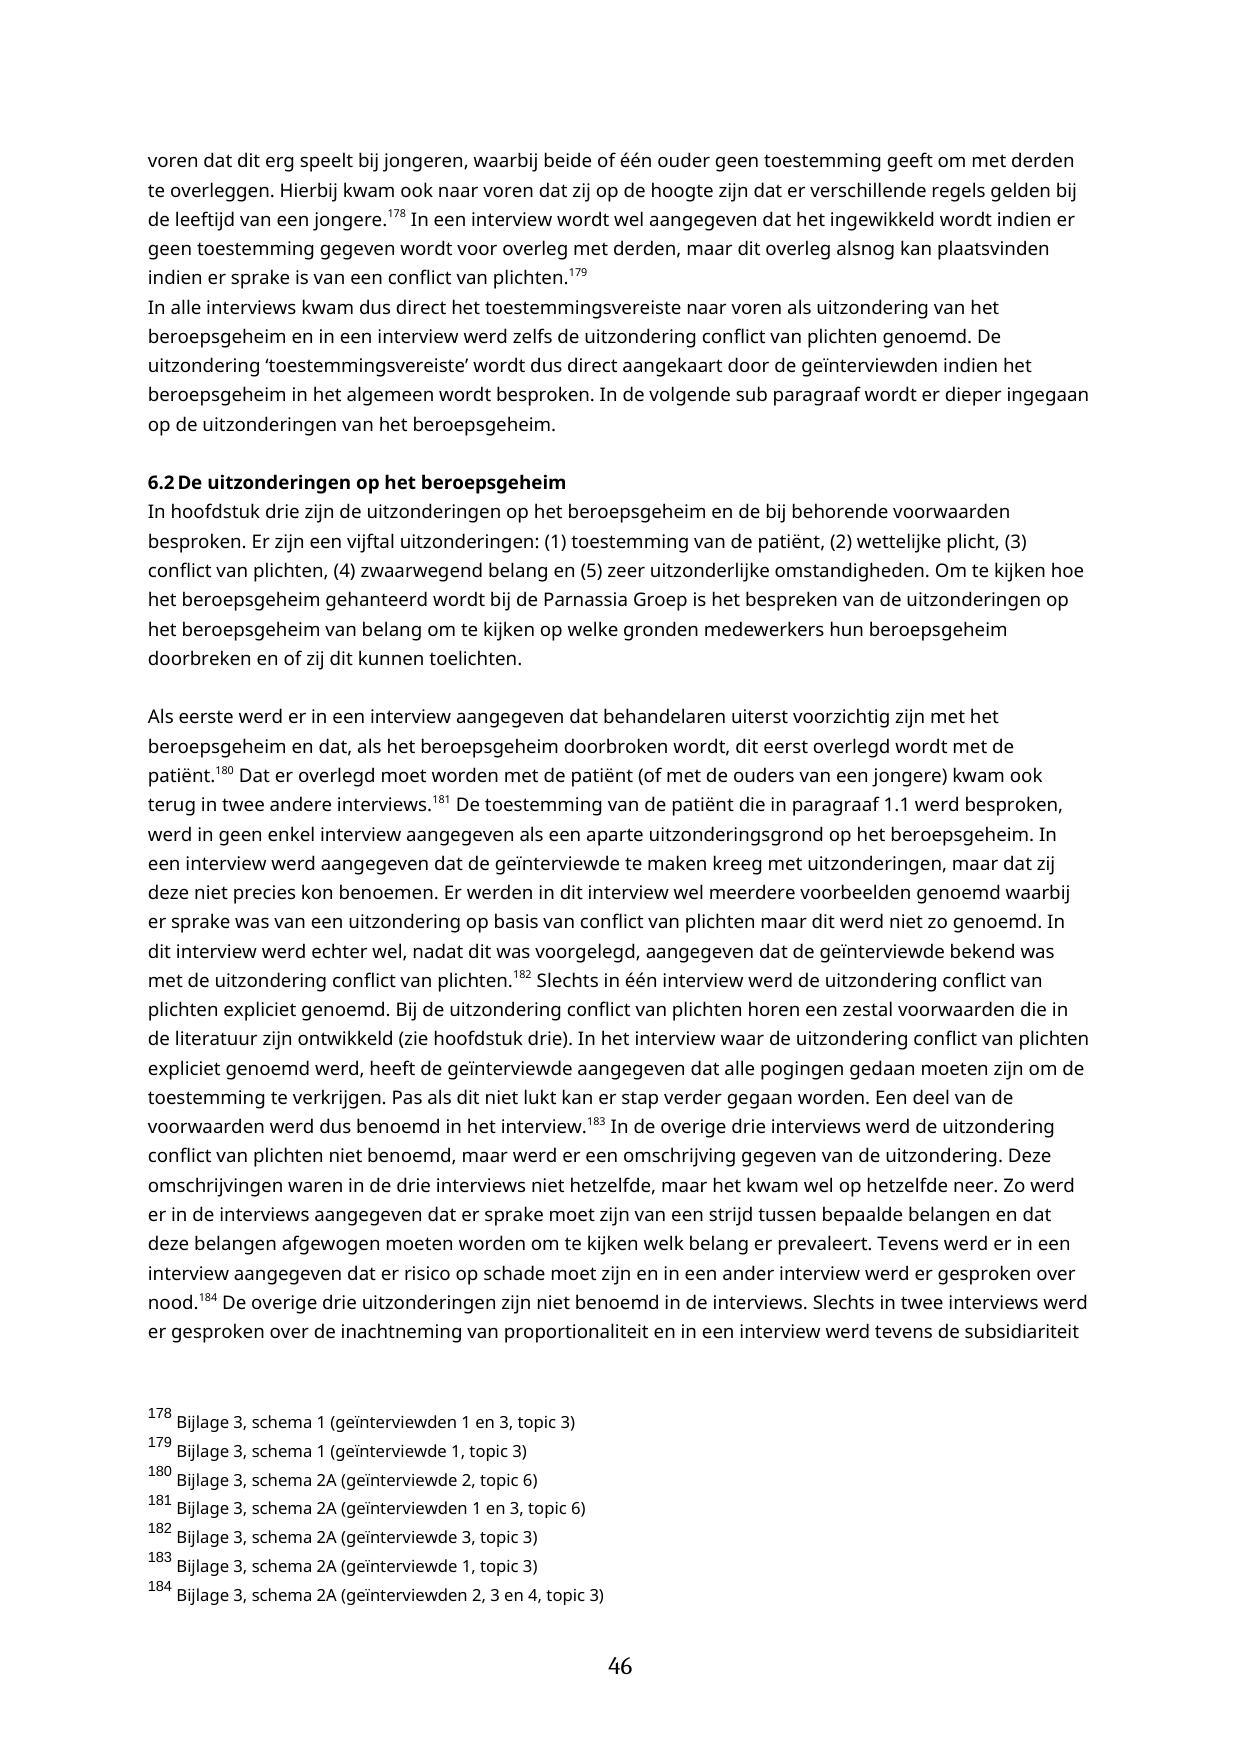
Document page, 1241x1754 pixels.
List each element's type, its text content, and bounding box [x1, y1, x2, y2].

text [148, 704, 1093, 1344]
text 6.2 De uitzonderingen op het beroepsgeheim [148, 469, 1093, 495]
text In alle interviews kwam dus direct het toestemmingsvereiste naar voren als uitzondering van het beroepsgeheim en in een interview werd zelfs de uitzondering conflict van plichten genoemd. De uitzondering ‘toestemmingsvereiste’ wordt dus direct aangekaart door de geïnterviewden indien het beroepsgeheim in het algemeen wordt besproken. In de volgende sub paragraaf wordt er dieper ingegaan op de uitzonderingen van het beroepsgeheim. [148, 294, 1093, 437]
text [148, 148, 1093, 290]
text In hoofdstuk drie zijn de uitzonderingen op het beroepsgeheim en de bij behorende voorwaarden besproken. Er zijn een vijftal uitzonderingen: (1) toestemming van de patiënt, (2) wettelijke plicht, (3) conflict van plichten, (4) zwaarwegend belang en (5) zeer uitzonderlijke omstandigheden. Om te kijken hoe het beroepsgeheim gehanteerd wordt bij de Parnassia Groep is het bespreken van de uitzonderingen op het beroepsgeheim van belang om te kijken op welke gronden medewerkers hun beroepsgeheim doorbreken en of zij dit kunnen toelichten. [148, 499, 1093, 671]
